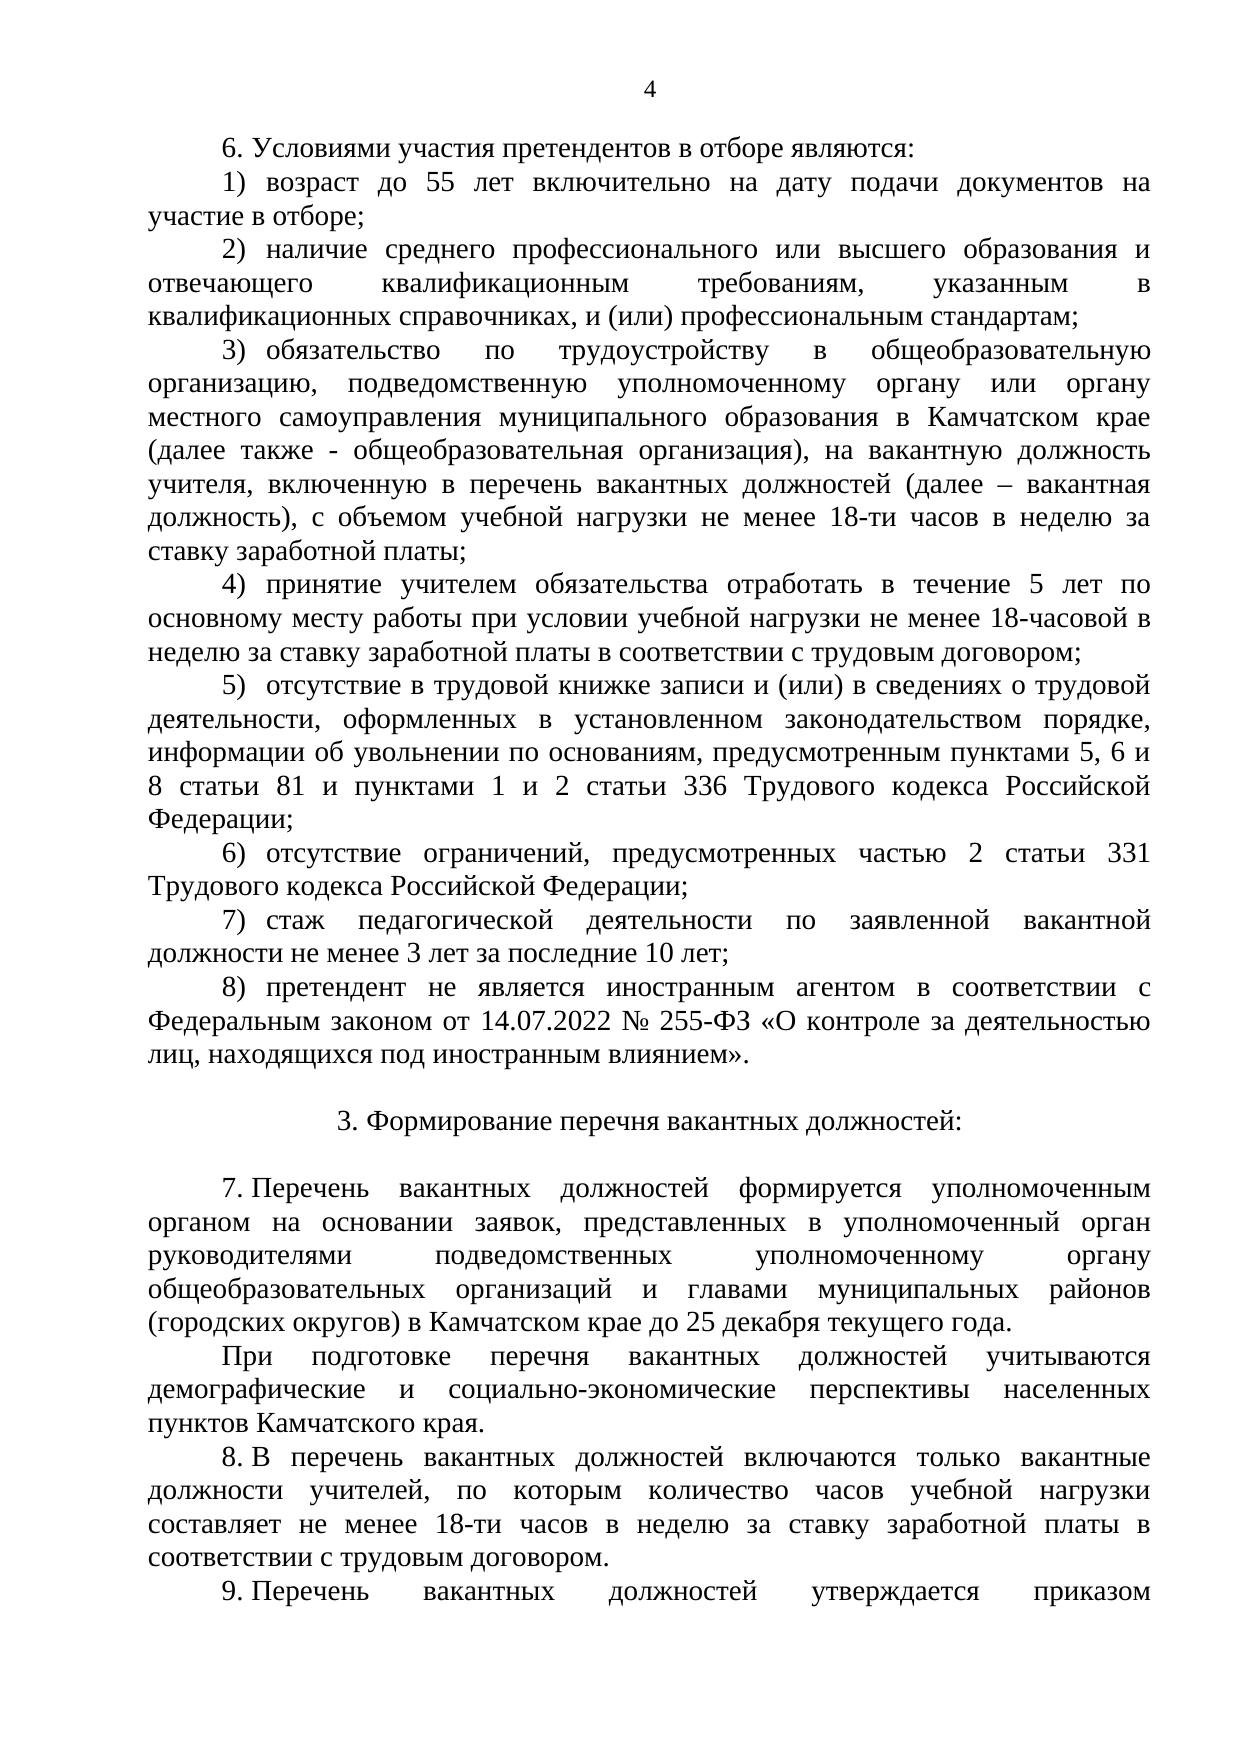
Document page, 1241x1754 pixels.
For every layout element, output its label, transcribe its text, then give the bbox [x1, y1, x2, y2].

title отсутствие ограничений, предусмотренных частью 2 статьи 331 Трудового кодекса Российской Федерации; [148, 835, 1152, 902]
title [148, 1573, 1152, 1606]
title Перечень вакантных должностей формируется уполномоченным органом на основании заявок, представленных в уполномоченный орган руководителями подведомственных уполномоченному органу общеобразовательных организаций и главами муниципальных районов (городских округов) в Камчатском крае до 25 декабря текущего года. [148, 1170, 1152, 1338]
title Формирование перечня вакантных должностей: [118, 1103, 1152, 1137]
title При подготовке перечня вакантных должностей учитываются демографические и социально-экономические перспективы населенных пунктов Камчатского края. [148, 1338, 1152, 1439]
title наличие среднего профессионального или высшего образования и отвечающего квалификационным требованиям, указанным в квалификационных справочниках, и (или) профессиональным стандартам; [148, 231, 1152, 332]
title стаж педагогической деятельности по заявленной вакантной должности не менее 3 лет за последние 10 лет; [148, 902, 1152, 969]
title Условиями участия претендентов в отборе являются: [221, 131, 1152, 164]
title отсутствие в трудовой книжке записи и (или) в сведениях о трудовой деятельности, оформленных в установленном законодательством порядке, информации об увольнении по основаниям, предусмотренным пунктами 5, 6 и 8 статьи 81 и пунктами 1 и 2 статьи 336 Трудового кодекса Российской Федерации; [148, 667, 1152, 835]
title обязательство по трудоустройству в общеобразовательную организацию, подведомственную уполномоченному органу или органу местного самоуправления муниципального образования в Камчатском крае (далее также - общеобразовательная организация), на вакантную должность учителя, включенную в перечень вакантных должностей (далее – вакантная должность), с объемом учебной нагрузки не менее 18-ти часов в неделю за ставку заработной платы; [148, 332, 1152, 567]
title принятие учителем обязательства отработать в течение 5 лет по основному месту работы при условии учебной нагрузки не менее 18-часовой в неделю за ставку заработной платы в соответствии с трудовым договором; [148, 567, 1152, 667]
title возраст до 55 лет включительно на дату подачи документов на участие в отборе; [148, 164, 1152, 231]
title В перечень вакантных должностей включаются только вакантные должности учителей, по которым количество часов учебной нагрузки составляет не менее 18-ти часов в неделю за ставку заработной платы в соответствии с трудовым договором. [148, 1439, 1152, 1573]
title претендент не является иностранным агентом в соответствии с Федеральным законом от 14.07.2022 № 255-ФЗ «О контроле за деятельностью лиц, находящихся под иностранным влиянием». [148, 969, 1152, 1070]
